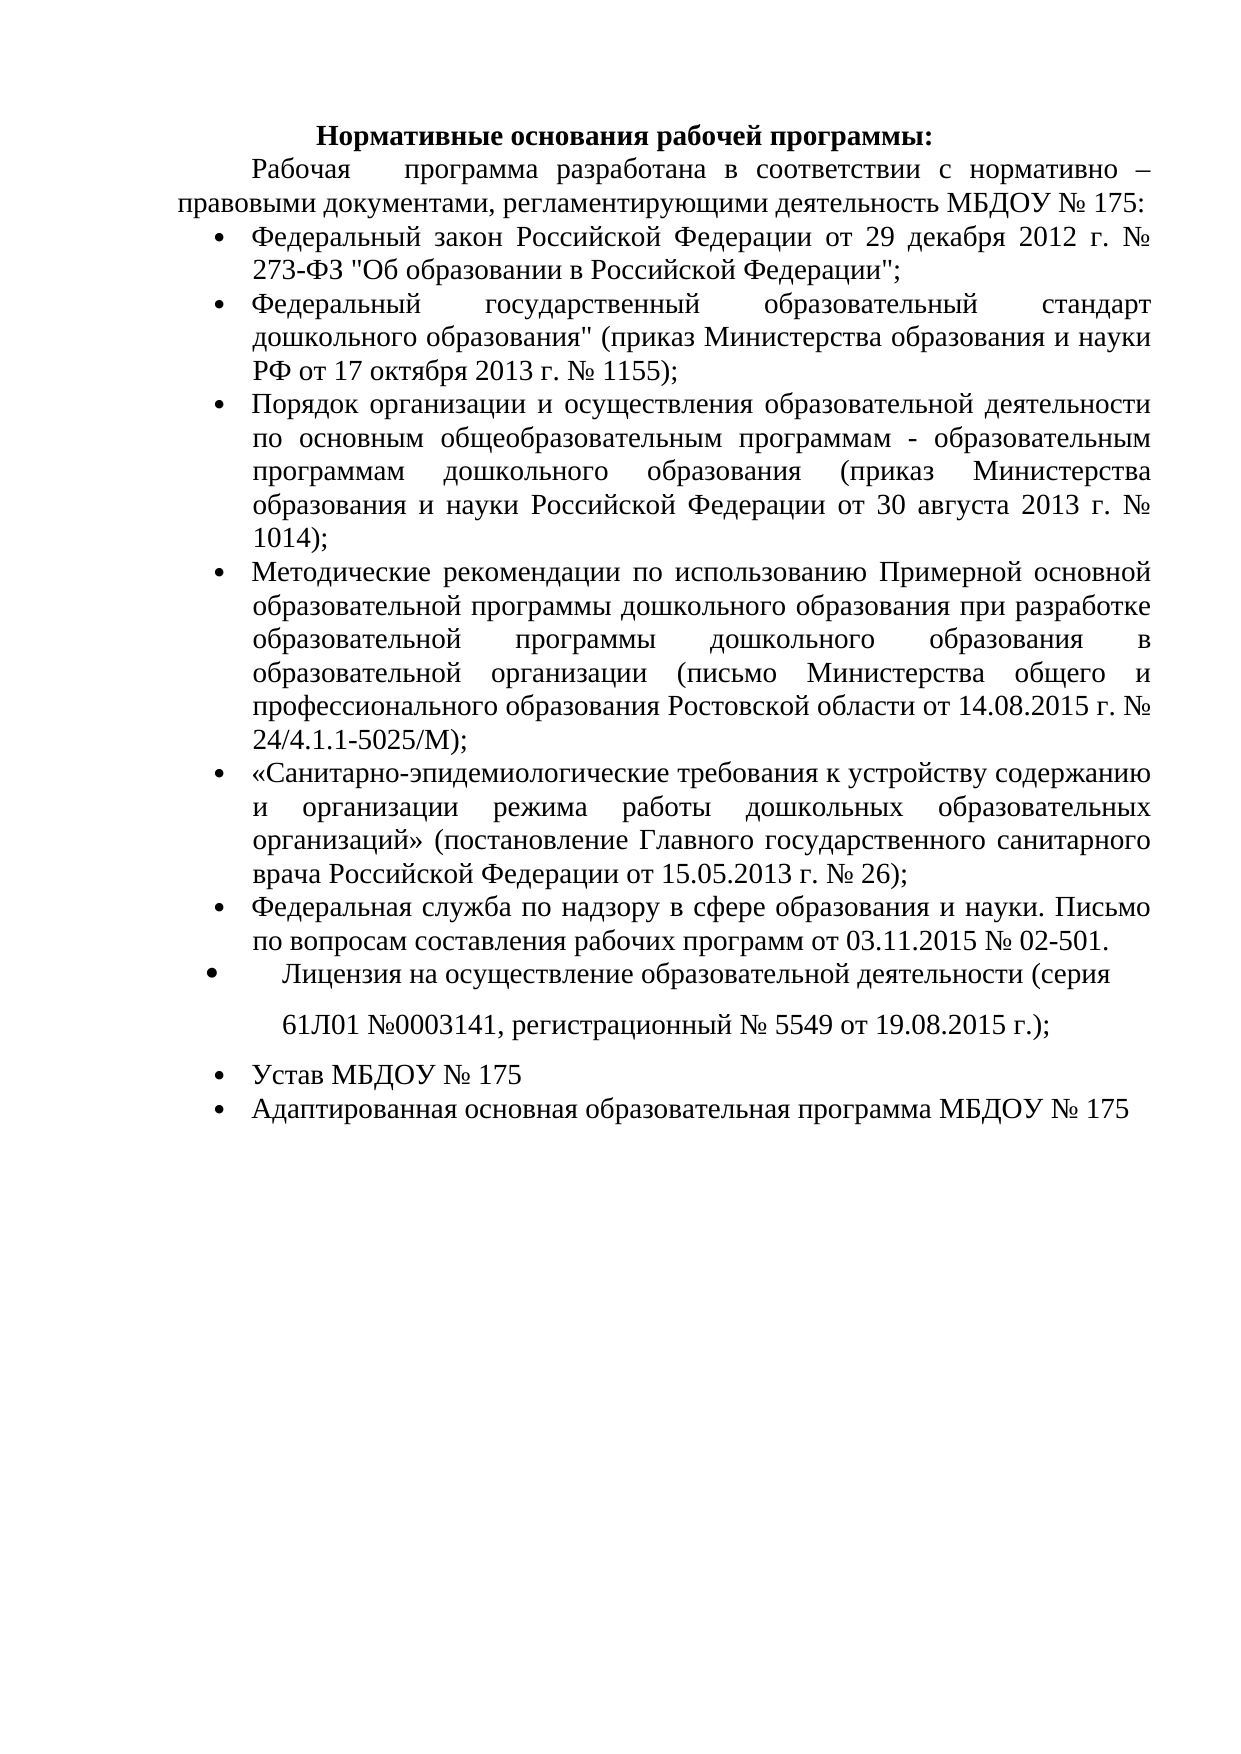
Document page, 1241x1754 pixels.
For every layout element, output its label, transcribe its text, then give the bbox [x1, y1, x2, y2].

list Федеральный государственный образовательный стандарт дошкольного образования" (приказ Министерства образования и науки РФ от 17 октября 2013 г. № 1155); [215, 286, 1152, 386]
list Адаптированная основная образовательная программа МБДОУ № 175 [215, 1091, 1152, 1124]
text Рабочая программа разработана в соответствии с нормативно – правовыми документами, регламентирующими деятельность МБДОУ № 175: [177, 152, 1152, 219]
list Федеральный закон Российской Федерации от 29 декабря 2012 г. № 273-ФЗ "Об образовании в Российской Федерации"; [215, 219, 1152, 286]
text Нормативные основания рабочей программы: [177, 118, 1152, 152]
list Порядок организации и осуществления образовательной деятельности по основным общеобразовательным программам - образовательным программам дошкольного образования (приказ Министерства образования и науки Российской Федерации от 30 августа 2013 г. № 1014); [215, 386, 1152, 554]
list Методические рекомендации по использованию Примерной основной образовательной программы дошкольного образования при разработке образовательной программы дошкольного образования в образовательной организации (письмо Министерства общего и профессионального образования Ростовской области от 14.08.2015 г. № 24/4.1.1-5025/М); [215, 554, 1152, 755]
list Устав МБДОУ № 175 [215, 1057, 1152, 1091]
list «Санитарно-эпидемиологические требования к устройству содержанию и организации режима работы дошкольных образовательных организаций» (постановление Главного государственного санитарного врача Российской Федерации от 15.05.2013 г. № 26); [215, 755, 1152, 889]
list Федеральная служба по надзору в сфере образования и науки. Письмо по вопросам составления рабочих программ от 03.11.2015 № 02-501. [215, 889, 1152, 957]
list Лицензия на осуществление образовательной деятельности (серия 61Л01 №0003141, регистрационный № 5549 от 19.08.2015 г.); [207, 957, 1152, 1041]
